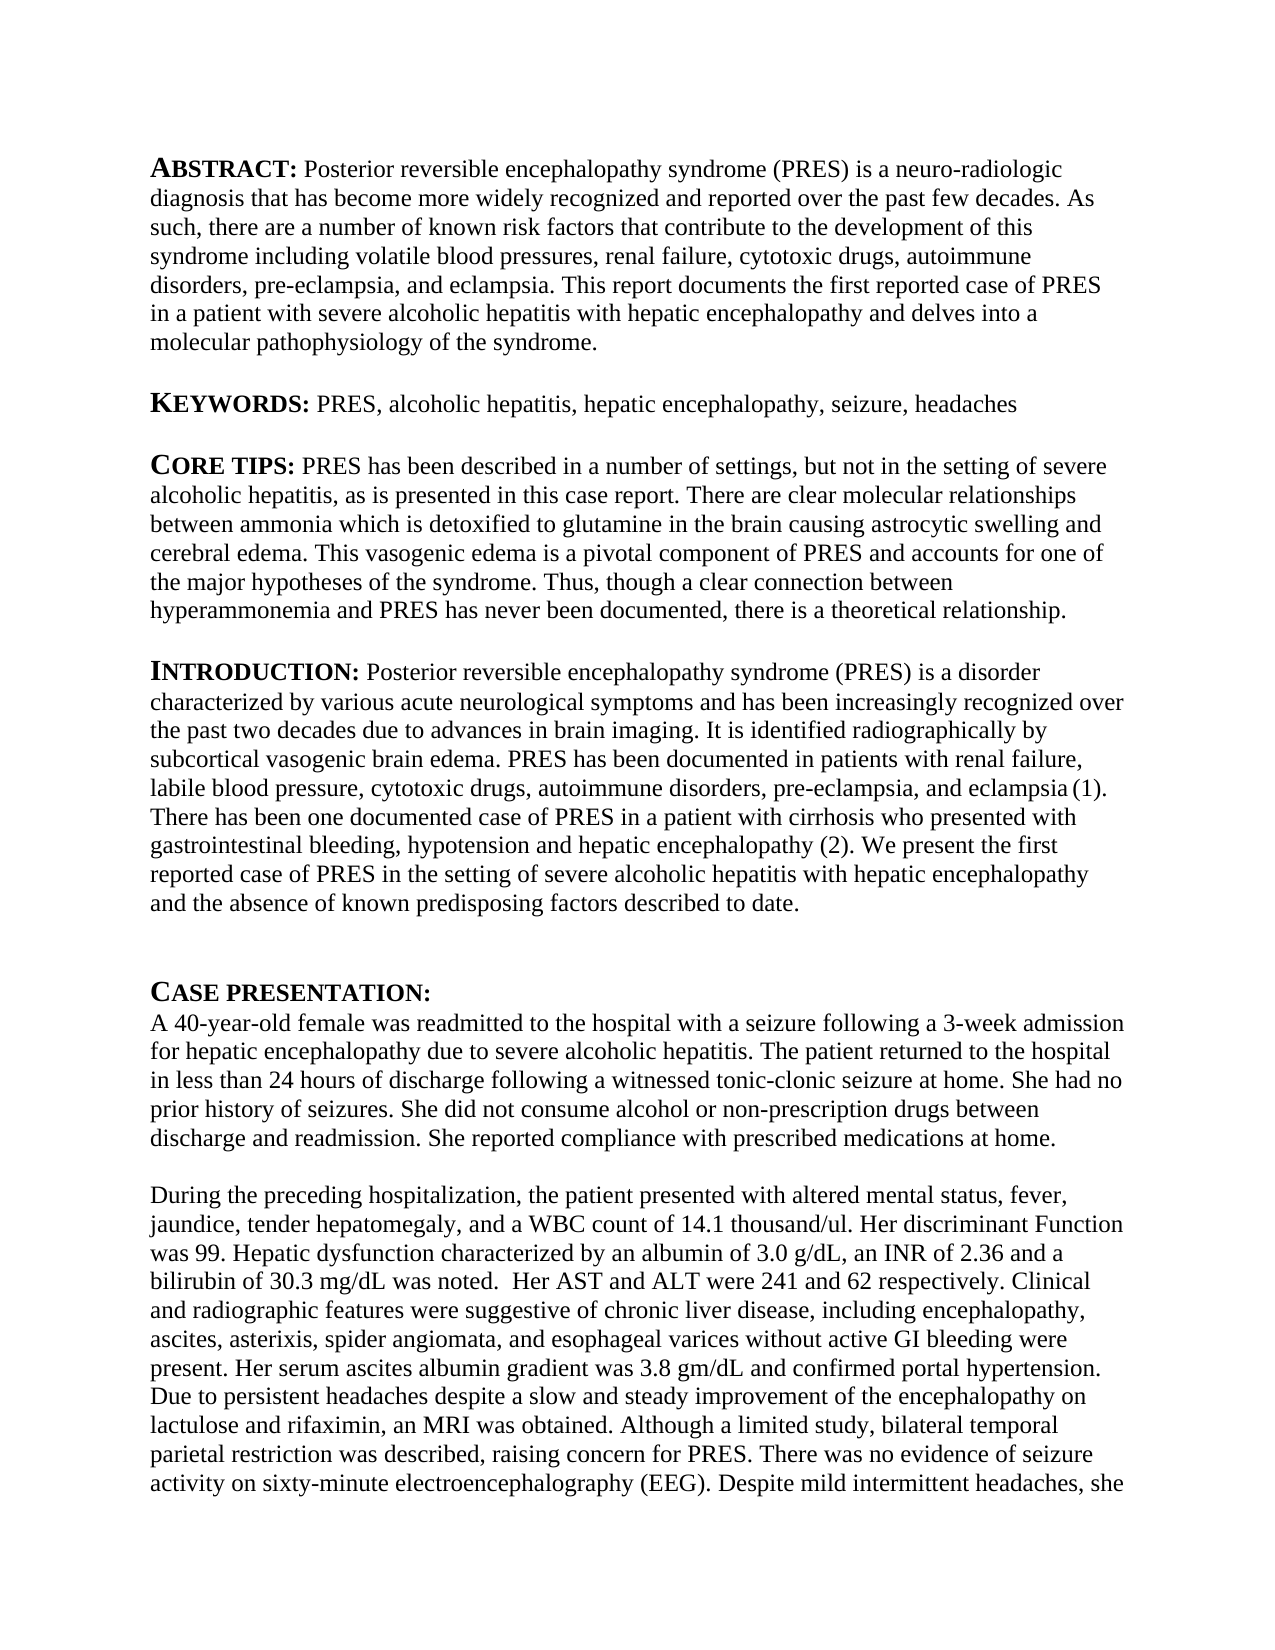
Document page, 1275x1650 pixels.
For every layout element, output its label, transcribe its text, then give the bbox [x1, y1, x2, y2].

text KEYWORDS: PRES, alcoholic hepatitis, hepatic encephalopathy, seizure, headaches [150, 385, 1125, 418]
text INTRODUCTION: Posterior reversible encephalopathy syndrome (PRES) is a disorder characterized by various acute neurological symptoms and has been increasingly recognized over the past two decades due to advances in brain imaging. It is identified radiographically by subcortical vasogenic brain edema. PRES has been documented in patients with renal failure, labile blood pressure, cytotoxic drugs, autoimmune disorders, pre-eclampsia, and eclampsia (1). There has been one documented case of PRES in a patient with cirrhosis who presented with gastrointestinal bleeding, hypotension and hepatic encephalopathy (2). We present the first reported case of PRES in the setting of severe alcoholic hepatitis with hepatic encephalopathy and the absence of known predisposing factors described to date. [150, 653, 1125, 917]
text CORE TIPS: PRES has been described in a number of settings, but not in the setting of severe alcoholic hepatitis, as is presented in this case report. There are clear molecular relationships between ammonia which is detoxified to glutamine in the brain causing astrocytic swelling and cerebral edema. This vasogenic edema is a pivotal component of PRES and accounts for one of the major hypotheses of the syndrome. Thus, though a clear connection between hyperammonemia and PRES has never been documented, there is a theoretical relationship. [150, 447, 1125, 624]
text CASE PRESENTATION: [150, 974, 1125, 1008]
text ABSTRACT: Posterior reversible encephalopathy syndrome (PRES) is a neuro-radiologic diagnosis that has become more widely recognized and reported over the past few decades. As such, there are a number of known risk factors that contribute to the development of this syndrome including volatile blood pressures, renal failure, cytotoxic drugs, autoimmune disorders, pre-eclampsia, and eclampsia. This report documents the first reported case of PRES in a patient with severe alcoholic hepatitis with hepatic encephalopathy and delves into a molecular pathophysiology of the syndrome. [150, 150, 1125, 356]
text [150, 1180, 1125, 1496]
text A 40-year-old female was readmitted to the hospital with a seizure following a 3-week admission for hepatic encephalopathy due to severe alcoholic hepatitis. The patient returned to the hospital in less than 24 hours of discharge following a witnessed tonic-clonic seizure at home. She had no prior history of seizures. She did not consume alcohol or non-prescription drugs between discharge and readmission. She reported compliance with prescribed medications at home. [150, 1008, 1125, 1151]
